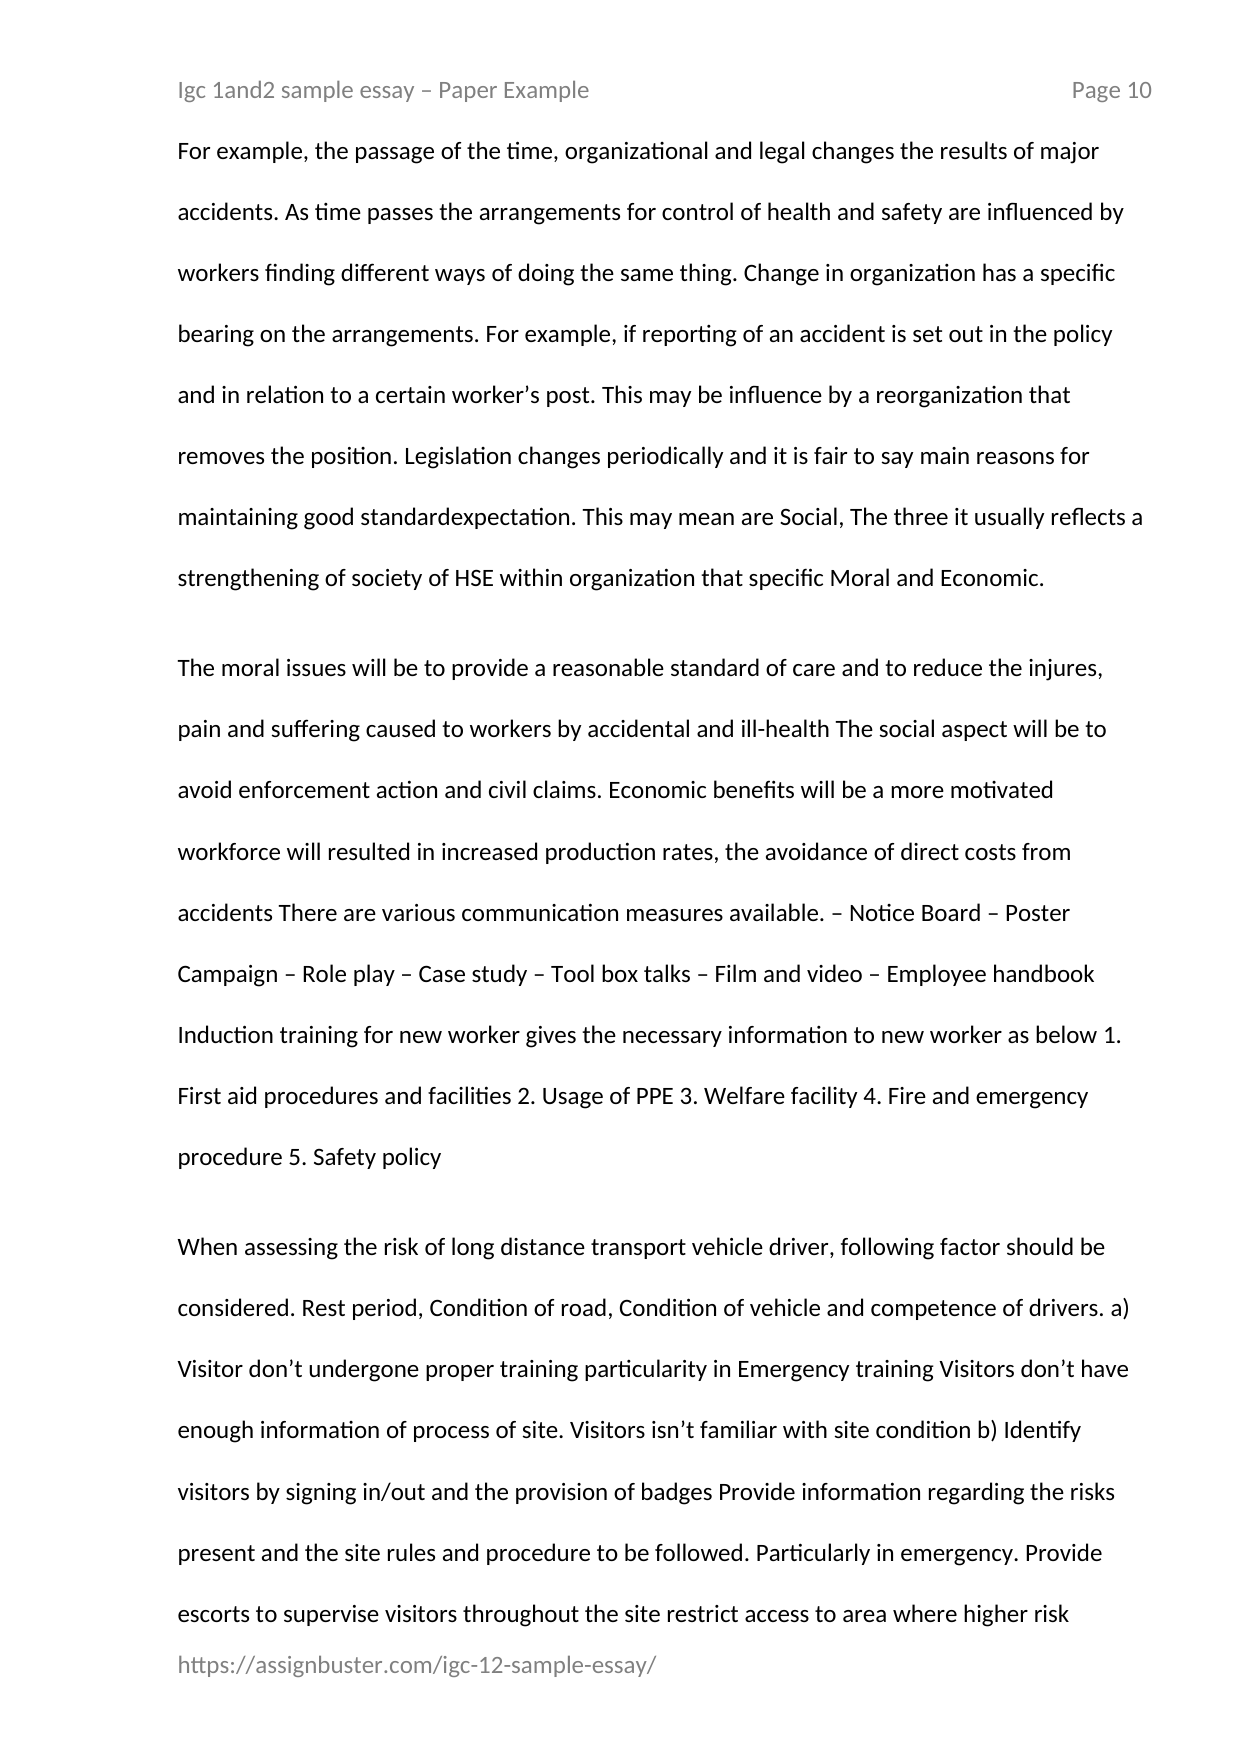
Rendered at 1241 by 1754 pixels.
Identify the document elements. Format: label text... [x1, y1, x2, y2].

text The moral issues will be to provide a reasonable standard of care and to reduce the injures, pain and suffering caused to workers by accidental and ill-health The social aspect will be to avoid enforcement action and civil claims. Economic benefits will be a more motivated workforce will resulted in increased production rates, the avoidance of direct costs from accidents There are various communication measures available. – Notice Board – Poster Campaign – Role play – Case study – Tool box talks – Film and video – Employee handbook Induction training for new worker gives the necessary information to new worker as below 1. First aid procedures and facilities 2. Usage of PPE 3. Welfare facility 4. Fire and emergency procedure 5. Safety policy [177, 653, 1152, 1171]
text For example, the passage of the time, organizational and legal changes the results of major accidents. As time passes the arrangements for control of health and safety are influenced by workers finding different ways of doing the same thing. Change in organization has a specific bearing on the arrangements. For example, if reporting of an accident is set out in the policy and in relation to a certain worker’s post. This may be influence by a reorganization that removes the position. Legislation changes periodically and it is fair to say main reasons for maintaining good standardexpectation. This may mean are Social, The three it usually reflects a strengthening of society of HSE within organization that specific Moral and Economic. [177, 135, 1152, 593]
text When assessing the risk of long distance transport vehicle driver, following factor should be considered. Rest period, Condition of road, Condition of vehicle and competence of drivers. a) Visitor don’t undergone proper training particularity in Emergency training Visitors don’t have enough information of process of site. Visitors isn’t familiar with site condition b) Identify visitors by signing in/out and the provision of badges Provide information regarding the risks present and the site rules and procedure to be followed. Particularly in emergency. Provide escorts to supervise visitors throughout the site restrict access to area where higher risk [177, 1231, 1152, 1628]
